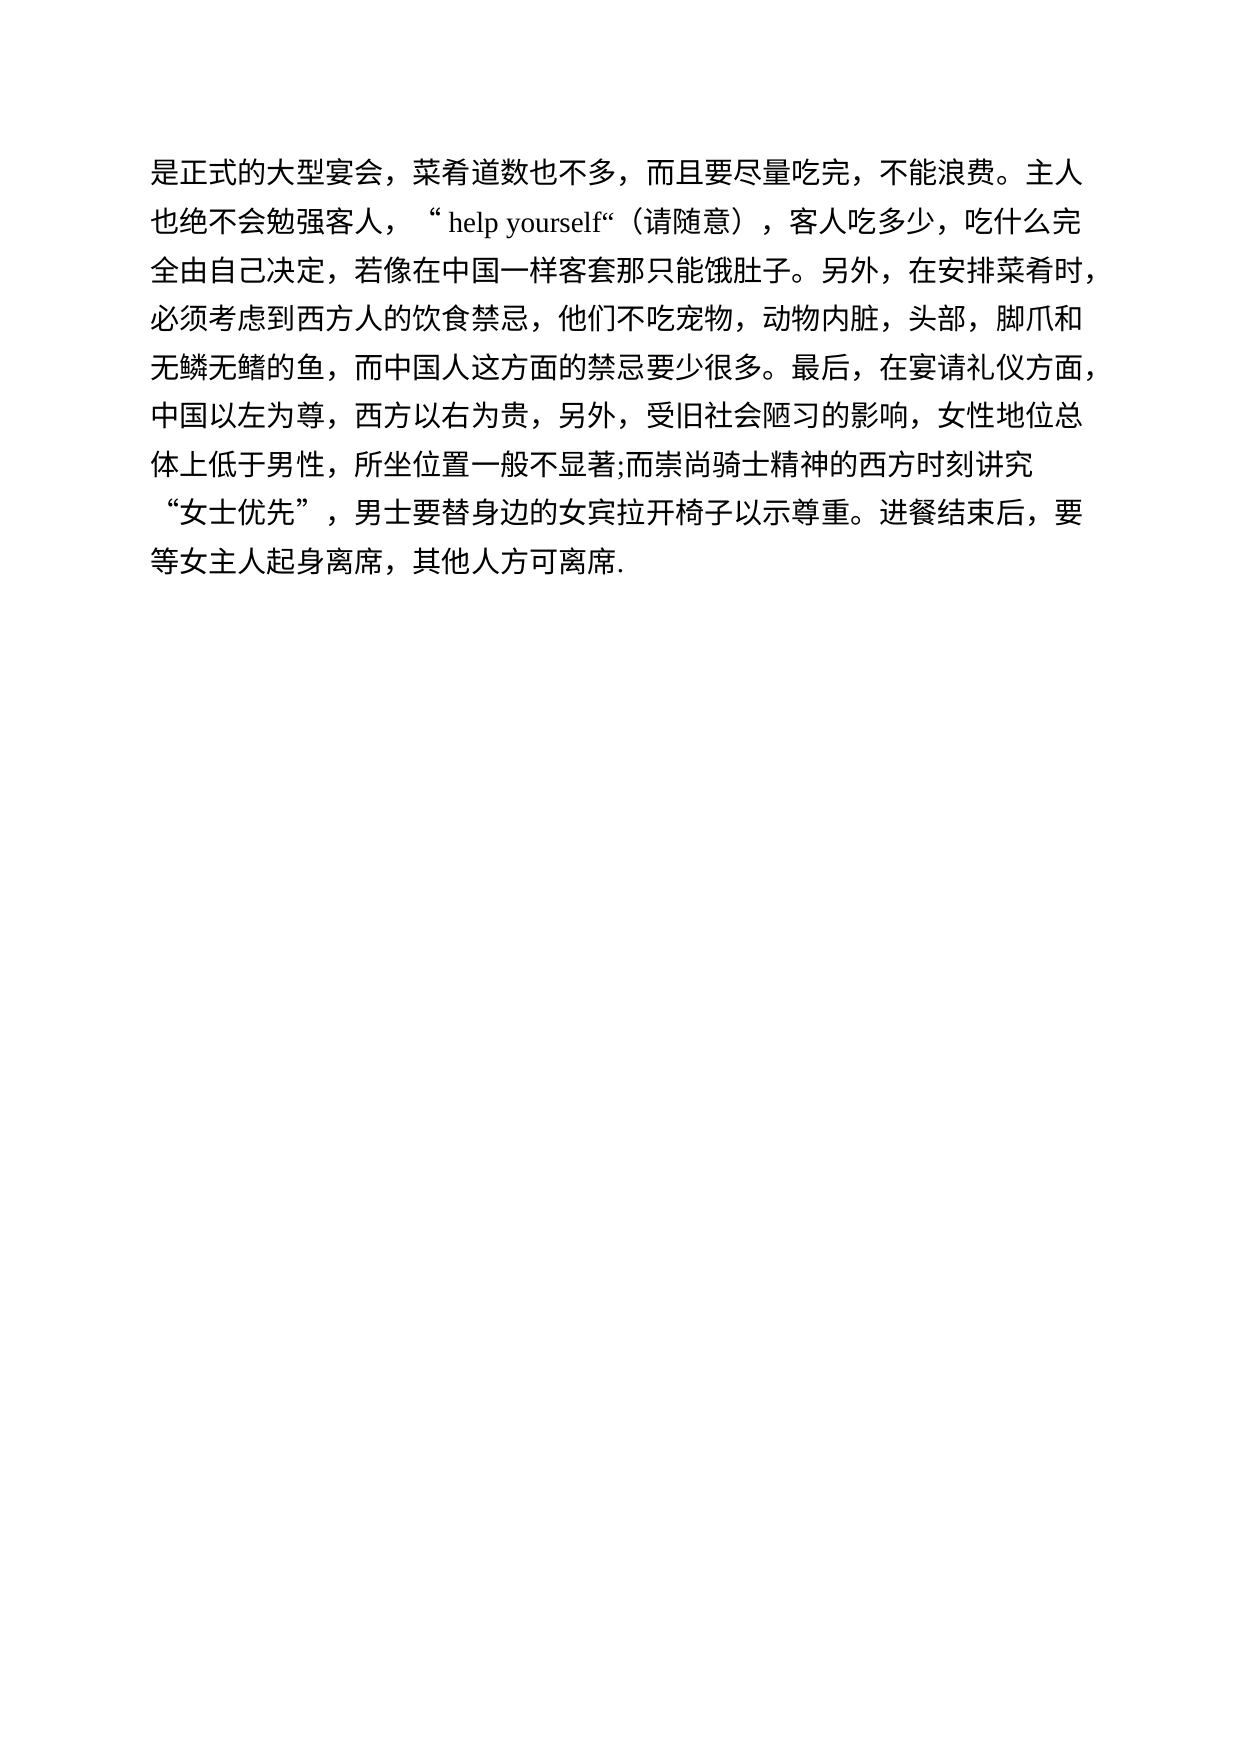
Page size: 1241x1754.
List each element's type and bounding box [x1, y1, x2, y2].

text [150, 150, 1090, 581]
